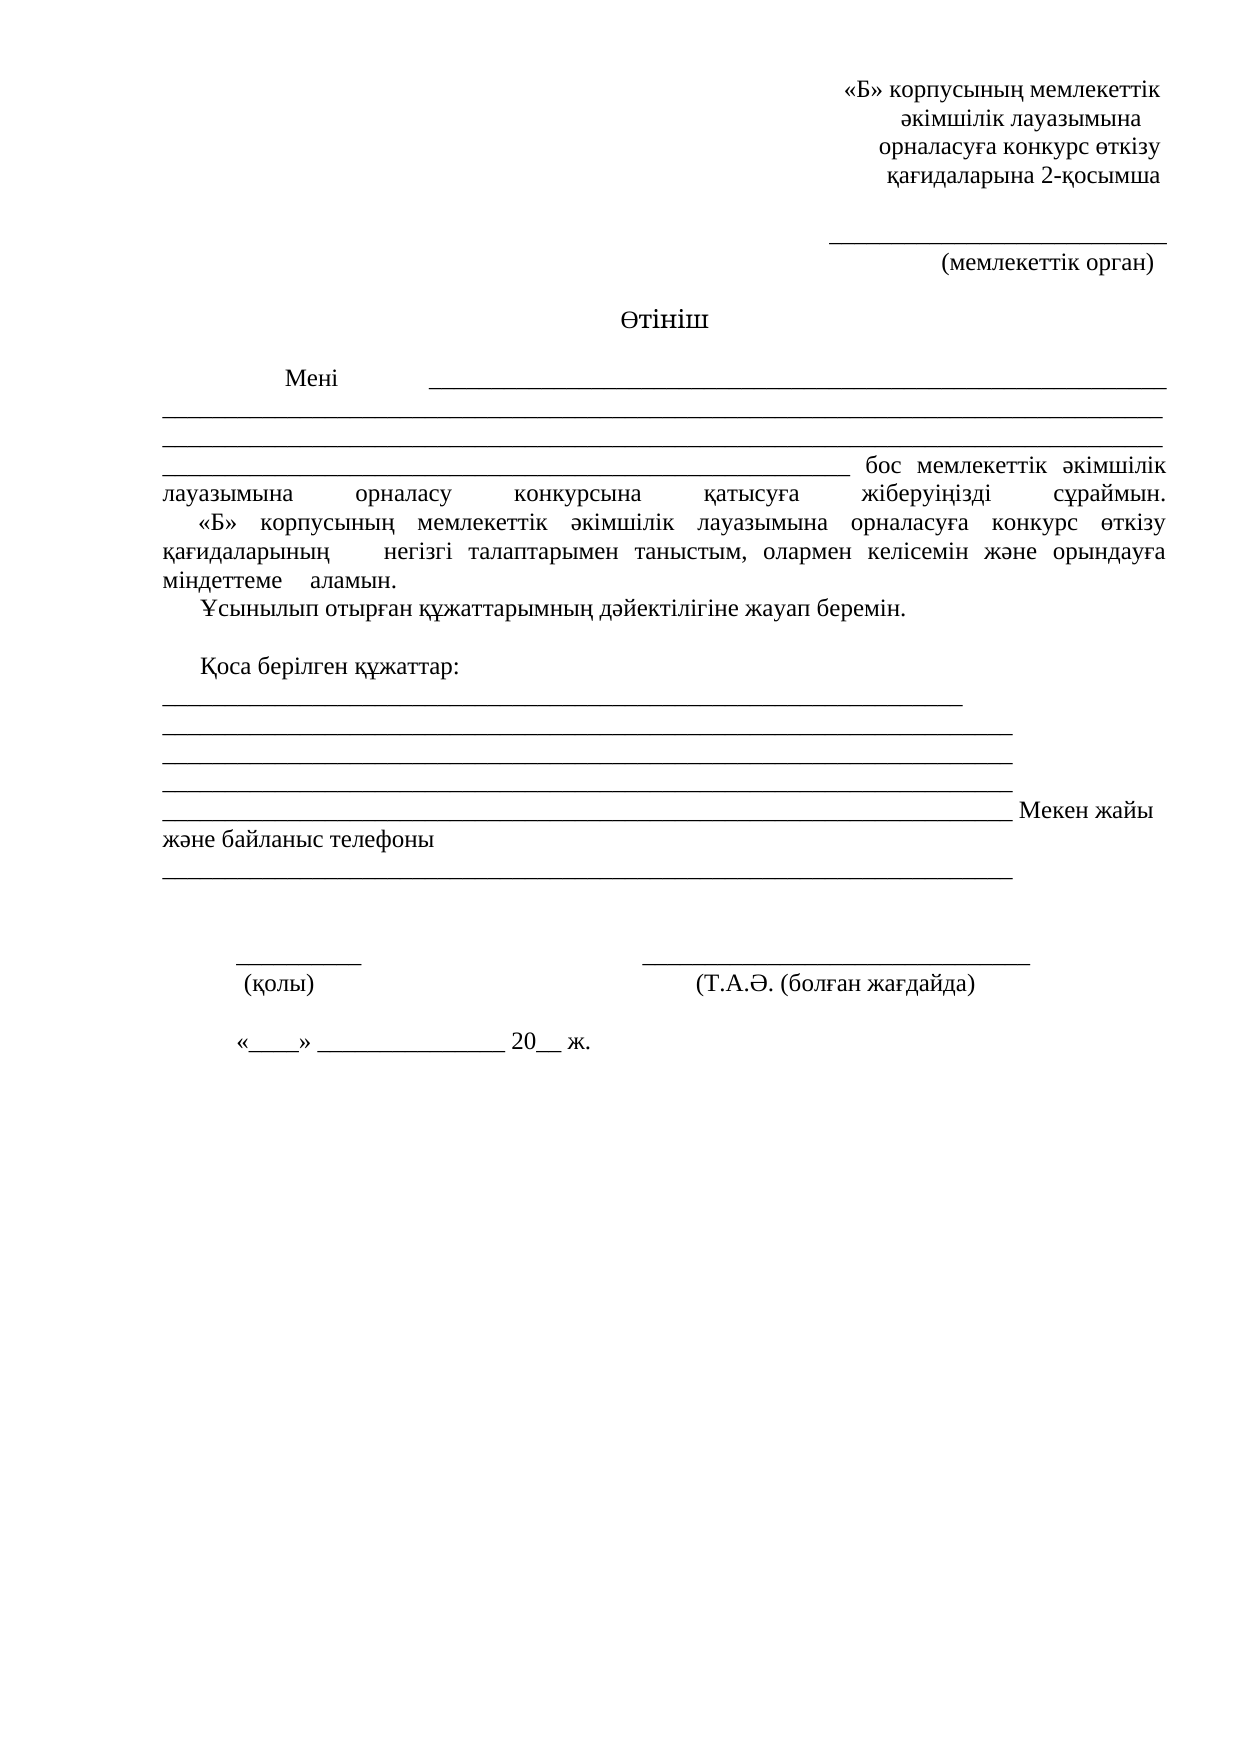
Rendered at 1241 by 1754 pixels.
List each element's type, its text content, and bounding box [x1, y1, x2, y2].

text ___________________________ (мемлекеттік орган) [162, 218, 1167, 276]
text «____» _______________ 20__ ж. [162, 1026, 1167, 1055]
text «Б» корпусының мемлекеттік әкімшілік лауазымына орналасуға конкурс өткізу қағидаларына 2-қосымша [162, 74, 1167, 189]
text Мені ___________________________________________________________ ________________________________________________________________________________ _______________________________________________________________________________________________________________________________________ бос мемлекеттік әкімшілік лауазымына орналасу конкурсына қатысуға жiберуiңiздi сұраймын. «Б» корпусының мемлекеттiк әкiмшiлiк лауазымына орналасуға конкурс өткiзу қағидаларының негiзгi талаптарымен таныстым, олармен келiсемiн және орындауға мiндеттеме аламын. Ұсынылып отырған құжаттарымның дәйектiлiгiне жауап беремiн. [162, 363, 1167, 622]
text __________ _______________________________ (қолы) (Т.А.Ә. (болған жағдайда) [162, 939, 1167, 997]
text Қоса берілген құжаттар: ________________________________________________________________ ____________________________________________________________________ ____________________________________________________________________ ____________________________________________________________________ ____________________________________________________________________ Мекен жайы және байланыс телефоны ____________________________________________________________________ [162, 651, 1167, 910]
subtitle Өтініш [162, 305, 1167, 334]
